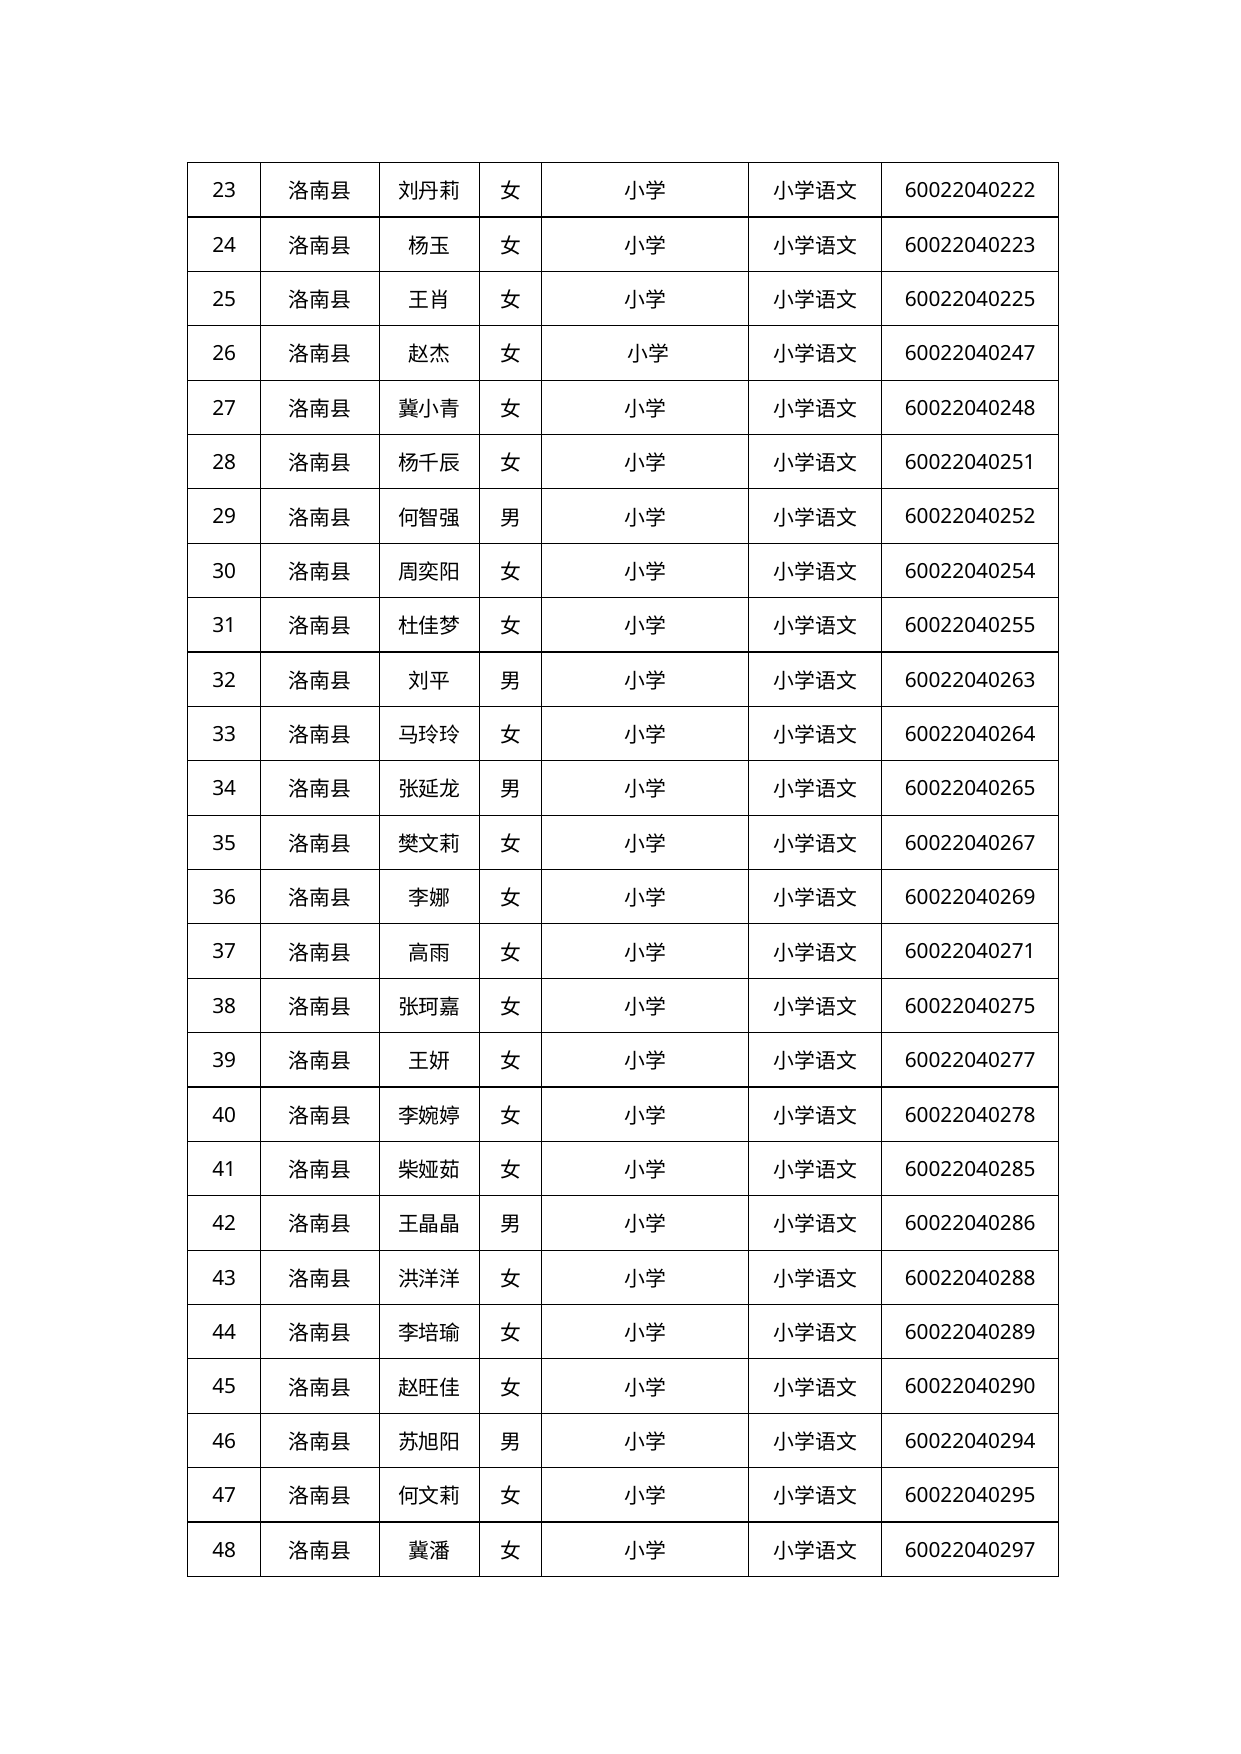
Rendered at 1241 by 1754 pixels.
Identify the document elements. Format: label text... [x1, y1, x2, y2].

table_cell 洛南县 [261, 326, 379, 379]
table_cell 王肖 [380, 272, 479, 325]
table_cell 女 [480, 1251, 541, 1304]
table_cell 洛南县 [261, 707, 379, 760]
table_cell 46 [188, 1414, 260, 1467]
table_cell 洛南县 [261, 1033, 379, 1086]
table_cell 小学语文 [749, 598, 881, 651]
table_cell 60022040251 [882, 435, 1058, 488]
table_cell 小学语文 [749, 544, 881, 597]
table_cell 李娜 [380, 870, 479, 923]
table_cell 女 [480, 544, 541, 597]
table_cell 小学语文 [749, 489, 881, 543]
table_cell 苏旭阳 [380, 1414, 479, 1467]
table_cell 60022040277 [882, 1033, 1058, 1086]
table_cell 小学语文 [749, 653, 881, 706]
table_cell 女 [480, 381, 541, 434]
table_cell 男 [480, 1414, 541, 1467]
table_cell 马玲玲 [380, 707, 479, 760]
table_cell 60022040275 [882, 979, 1058, 1032]
table_cell 42 [188, 1196, 260, 1249]
table_cell 25 [188, 272, 260, 325]
table_cell 小学 [542, 1468, 748, 1521]
table_cell 44 [188, 1305, 260, 1358]
table_cell 37 [188, 924, 260, 978]
table_cell 小学 [542, 761, 748, 814]
table_cell 小学语文 [749, 707, 881, 760]
table_cell 洛南县 [261, 598, 379, 651]
table_cell 60022040247 [882, 326, 1058, 379]
table_cell 小学 [542, 218, 748, 271]
table_cell 41 [188, 1142, 260, 1195]
table_cell 48 [188, 1523, 260, 1576]
table_cell 38 [188, 979, 260, 1032]
table_cell 60022040288 [882, 1251, 1058, 1304]
table_cell 小学 [542, 870, 748, 923]
table_cell 60022040289 [882, 1305, 1058, 1358]
table_cell 女 [480, 1359, 541, 1413]
table_cell 冀潘 [380, 1523, 479, 1576]
table_cell 小学 [542, 1359, 748, 1413]
table_cell 女 [480, 272, 541, 325]
table_cell 小学 [542, 326, 748, 379]
table_cell 小学 [542, 598, 748, 651]
table_cell 刘平 [380, 653, 479, 706]
table_cell 小学 [542, 1142, 748, 1195]
table_cell 小学语文 [749, 1468, 881, 1521]
table_cell 60022040267 [882, 816, 1058, 869]
table_cell 45 [188, 1359, 260, 1413]
table_cell 女 [480, 1468, 541, 1521]
table_cell 洛南县 [261, 1142, 379, 1195]
table_cell 60022040252 [882, 489, 1058, 543]
table_cell 32 [188, 653, 260, 706]
table_cell 小学 [542, 489, 748, 543]
table_cell 60022040286 [882, 1196, 1058, 1249]
table_cell 洛南县 [261, 1196, 379, 1249]
table_cell 小学 [542, 435, 748, 488]
table_cell 洛南县 [261, 163, 379, 216]
table_cell 小学 [542, 816, 748, 869]
table_cell 60022040255 [882, 598, 1058, 651]
table_cell 何文莉 [380, 1468, 479, 1521]
table_cell 女 [480, 435, 541, 488]
table_cell 33 [188, 707, 260, 760]
table_cell 男 [480, 761, 541, 814]
table_cell 男 [480, 489, 541, 543]
table_cell 洛南县 [261, 979, 379, 1032]
table_cell 洛南县 [261, 761, 379, 814]
table_cell 女 [480, 870, 541, 923]
table_cell 杨千辰 [380, 435, 479, 488]
table_cell 洛南县 [261, 1468, 379, 1521]
table_cell 39 [188, 1033, 260, 1086]
table_cell 洛南县 [261, 1359, 379, 1413]
table_cell 小学 [542, 1088, 748, 1141]
table_cell 洛南县 [261, 1305, 379, 1358]
table_cell 小学 [542, 163, 748, 216]
table_cell 小学 [542, 272, 748, 325]
table_cell 30 [188, 544, 260, 597]
table_cell 小学语文 [749, 326, 881, 379]
table_cell 小学语文 [749, 435, 881, 488]
table_cell 60022040290 [882, 1359, 1058, 1413]
table_cell 小学 [542, 1305, 748, 1358]
table_cell 小学 [542, 924, 748, 978]
table_cell 60022040285 [882, 1142, 1058, 1195]
table_cell 小学语文 [749, 1414, 881, 1467]
table_cell 35 [188, 816, 260, 869]
table_cell 小学语文 [749, 218, 881, 271]
table_cell 洛南县 [261, 435, 379, 488]
table_cell 赵旺佳 [380, 1359, 479, 1413]
table_cell 女 [480, 979, 541, 1032]
table_cell 女 [480, 163, 541, 216]
table_cell 23 [188, 163, 260, 216]
table_cell 小学语文 [749, 979, 881, 1032]
table_cell 小学语文 [749, 1251, 881, 1304]
table_cell 60022040271 [882, 924, 1058, 978]
table_cell 小学 [542, 1251, 748, 1304]
table_cell 60022040225 [882, 272, 1058, 325]
table_cell 60022040223 [882, 218, 1058, 271]
table_cell 赵杰 [380, 326, 479, 379]
table_cell 小学 [542, 544, 748, 597]
table_cell 洛南县 [261, 218, 379, 271]
table_cell 女 [480, 326, 541, 379]
table_cell 女 [480, 598, 541, 651]
table_cell 31 [188, 598, 260, 651]
table_cell 洛南县 [261, 489, 379, 543]
table_cell 洪洋洋 [380, 1251, 479, 1304]
table_cell 小学 [542, 1033, 748, 1086]
table_cell 小学 [542, 979, 748, 1032]
table_cell 女 [480, 1305, 541, 1358]
table_cell 60022040254 [882, 544, 1058, 597]
table_cell 34 [188, 761, 260, 814]
table_cell 樊文莉 [380, 816, 479, 869]
table_cell 60022040248 [882, 381, 1058, 434]
table_cell 张珂嘉 [380, 979, 479, 1032]
table_cell 女 [480, 1033, 541, 1086]
table_cell 小学语文 [749, 816, 881, 869]
table_cell 29 [188, 489, 260, 543]
table_cell 小学 [542, 707, 748, 760]
table_cell 周奕阳 [380, 544, 479, 597]
table_cell 60022040222 [882, 163, 1058, 216]
table_cell 洛南县 [261, 653, 379, 706]
table_cell 王晶晶 [380, 1196, 479, 1249]
table_cell 小学 [542, 1414, 748, 1467]
table_cell 王妍 [380, 1033, 479, 1086]
table_cell 小学语文 [749, 870, 881, 923]
table_cell 女 [480, 218, 541, 271]
table_cell 柴娅茹 [380, 1142, 479, 1195]
table_cell 24 [188, 218, 260, 271]
table_cell 女 [480, 1142, 541, 1195]
table_cell 张延龙 [380, 761, 479, 814]
table_cell 洛南县 [261, 1414, 379, 1467]
table_cell 60022040297 [882, 1523, 1058, 1576]
table_cell 小学 [542, 381, 748, 434]
table_cell 小学语文 [749, 272, 881, 325]
table_cell 27 [188, 381, 260, 434]
table_cell 小学 [542, 653, 748, 706]
table_cell 60022040263 [882, 653, 1058, 706]
table_cell 40 [188, 1088, 260, 1141]
table_cell 女 [480, 707, 541, 760]
table_cell 小学语文 [749, 1196, 881, 1249]
table_cell 洛南县 [261, 870, 379, 923]
table_cell 冀小青 [380, 381, 479, 434]
table_cell 小学语文 [749, 163, 881, 216]
table_cell 刘丹莉 [380, 163, 479, 216]
table_cell 43 [188, 1251, 260, 1304]
table_cell 60022040269 [882, 870, 1058, 923]
table_cell 洛南县 [261, 1523, 379, 1576]
table_cell 小学语文 [749, 381, 881, 434]
table_cell 女 [480, 1523, 541, 1576]
table_cell 女 [480, 816, 541, 869]
table_cell 男 [480, 653, 541, 706]
table_cell 36 [188, 870, 260, 923]
table_cell 小学语文 [749, 924, 881, 978]
table_cell 洛南县 [261, 1251, 379, 1304]
table_cell 小学语文 [749, 1359, 881, 1413]
table_cell 洛南县 [261, 1088, 379, 1141]
table_cell 洛南县 [261, 381, 379, 434]
table_cell 小学语文 [749, 1142, 881, 1195]
table_cell 60022040278 [882, 1088, 1058, 1141]
table_cell 小学 [542, 1523, 748, 1576]
table_cell 李婉婷 [380, 1088, 479, 1141]
table_cell 60022040264 [882, 707, 1058, 760]
table_cell 60022040265 [882, 761, 1058, 814]
table_cell 小学语文 [749, 761, 881, 814]
table_cell 小学语文 [749, 1305, 881, 1358]
table_cell 洛南县 [261, 272, 379, 325]
table_cell 女 [480, 1088, 541, 1141]
table_cell 洛南县 [261, 924, 379, 978]
table_cell 李培瑜 [380, 1305, 479, 1358]
table_cell 60022040295 [882, 1468, 1058, 1521]
table_cell 洛南县 [261, 544, 379, 597]
table_cell 何智强 [380, 489, 479, 543]
table_cell 60022040294 [882, 1414, 1058, 1467]
table_cell 小学语文 [749, 1033, 881, 1086]
table_cell 杨玉 [380, 218, 479, 271]
table_cell 26 [188, 326, 260, 379]
table_cell 28 [188, 435, 260, 488]
table_cell 47 [188, 1468, 260, 1521]
table_cell 杜佳梦 [380, 598, 479, 651]
table_cell 高雨 [380, 924, 479, 978]
table_cell 小学 [542, 1196, 748, 1249]
table_cell 洛南县 [261, 816, 379, 869]
table_cell 小学语文 [749, 1088, 881, 1141]
table_cell 女 [480, 924, 541, 978]
table_cell 男 [480, 1196, 541, 1249]
table_cell 小学语文 [749, 1523, 881, 1576]
